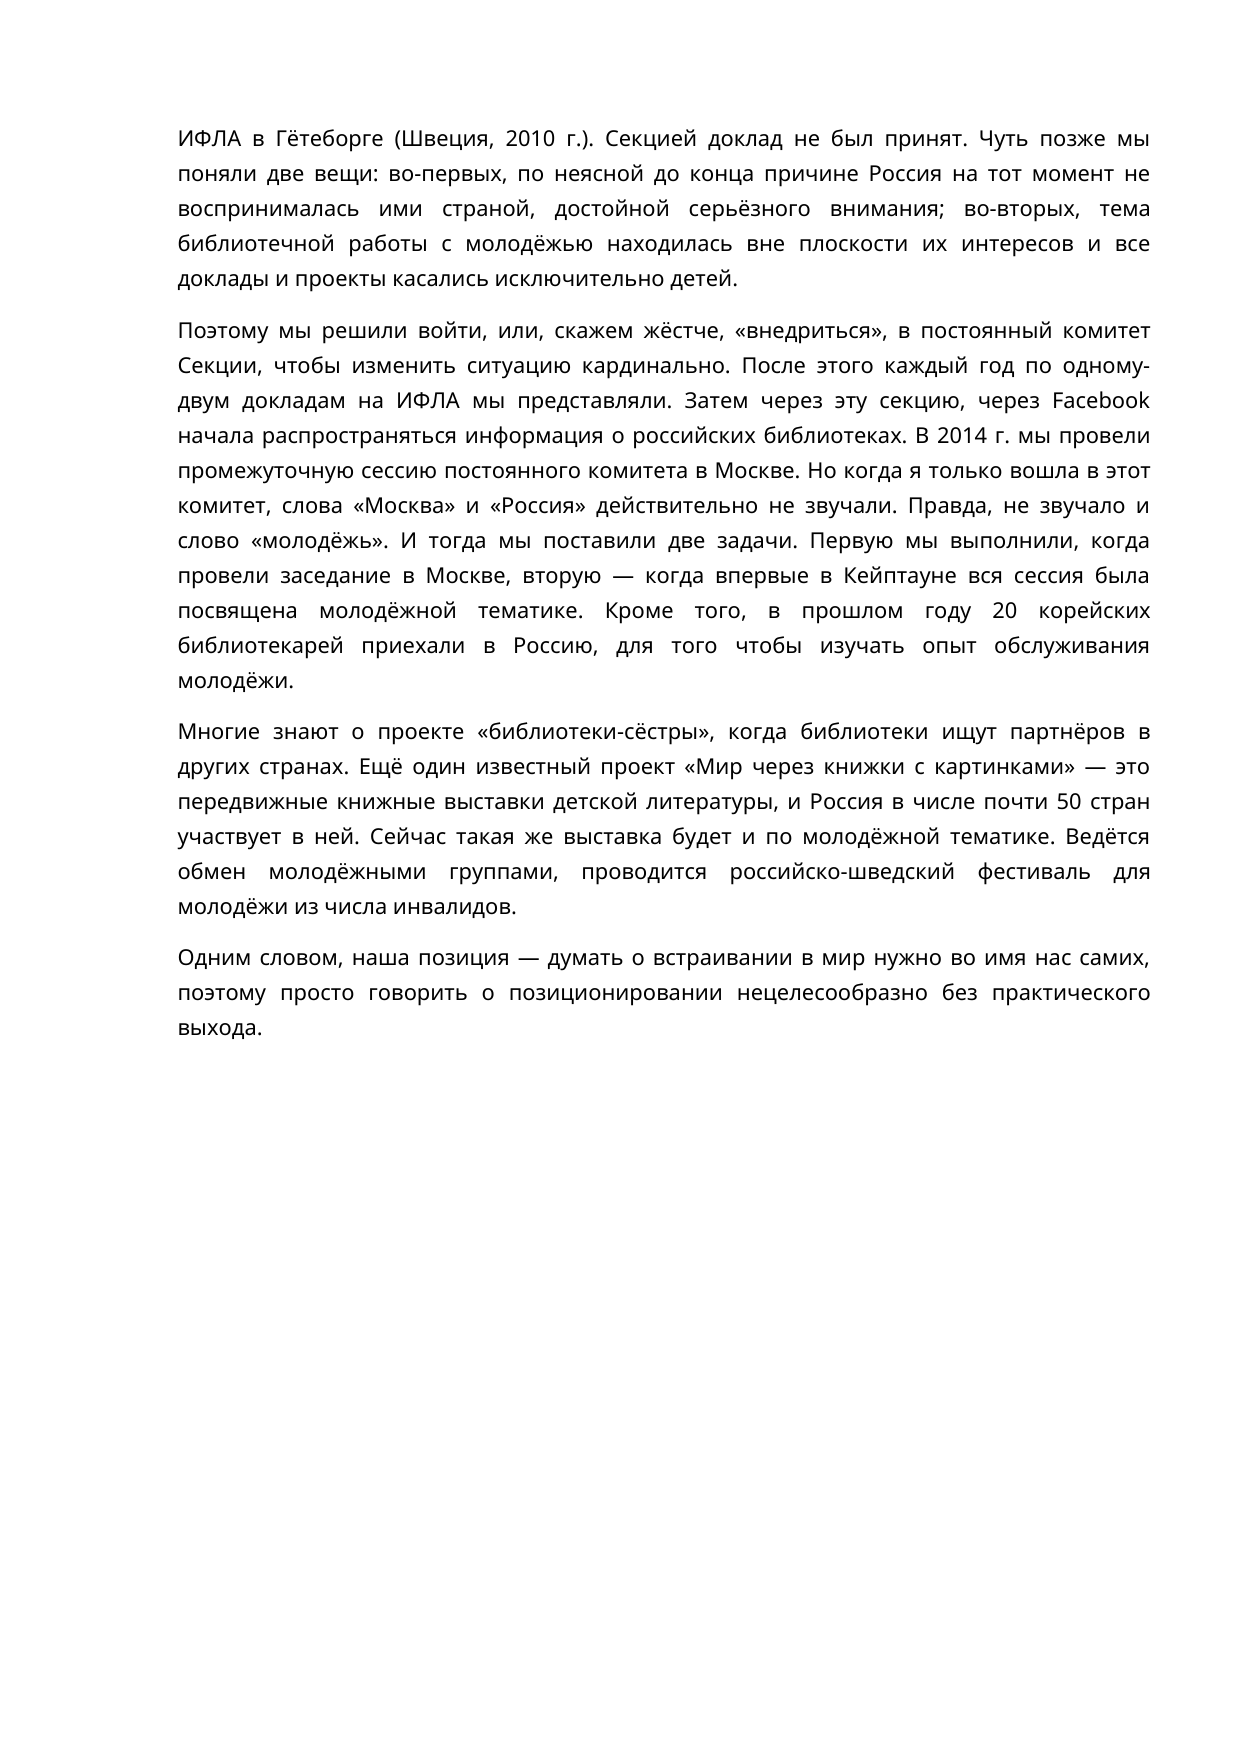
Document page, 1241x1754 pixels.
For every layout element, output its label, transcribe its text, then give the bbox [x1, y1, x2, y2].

text Поэтому мы решили войти, или, скажем жёстче, «внедриться», в постоянный комитет Секции, чтобы изменить ситуацию кардинально. После этого каждый год по одному-двум докладам на ИФЛА мы представляли. Затем через эту секцию, через Facebook начала распространяться информация о российских библиотеках. В 2014 г. мы провели промежуточную сессию постоянного комитета в Москве. Но когда я только вошла в этот комитет, слова «Москва» и «Россия» действительно не звучали. Правда, не звучало и слово «молодёжь». И тогда мы поставили две задачи. Первую мы выполнили, когда провели заседание в Москве, вторую — когда впервые в Кейптауне вся сессия была посвящена молодёжной тематике. Кроме того, в прошлом году 20 корейских библиотекарей приехали в Россию, для того чтобы изучать опыт обслуживания молодёжи. [177, 309, 1152, 694]
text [177, 118, 1152, 293]
text Многие знают о проекте «библиотеки-сёстры», когда библиотеки ищут партнёров в других странах. Ещё один известный проект «Мир через книжки с картинками» — это передвижные книжные выставки детской литературы, и Россия в числе почти 50 стран участвует в ней. Сейчас такая же выставка будет и по молодёжной тематике. Ведётся обмен молодёжными группами, проводится российско-шведский фестиваль для молодёжи из числа инвалидов. [177, 711, 1152, 921]
text Одним словом, наша позиция — думать о встраивании в мир нужно во имя нас самих, поэтому просто говорить о позиционировании нецелесообразно без практического выхода. [177, 937, 1152, 1042]
